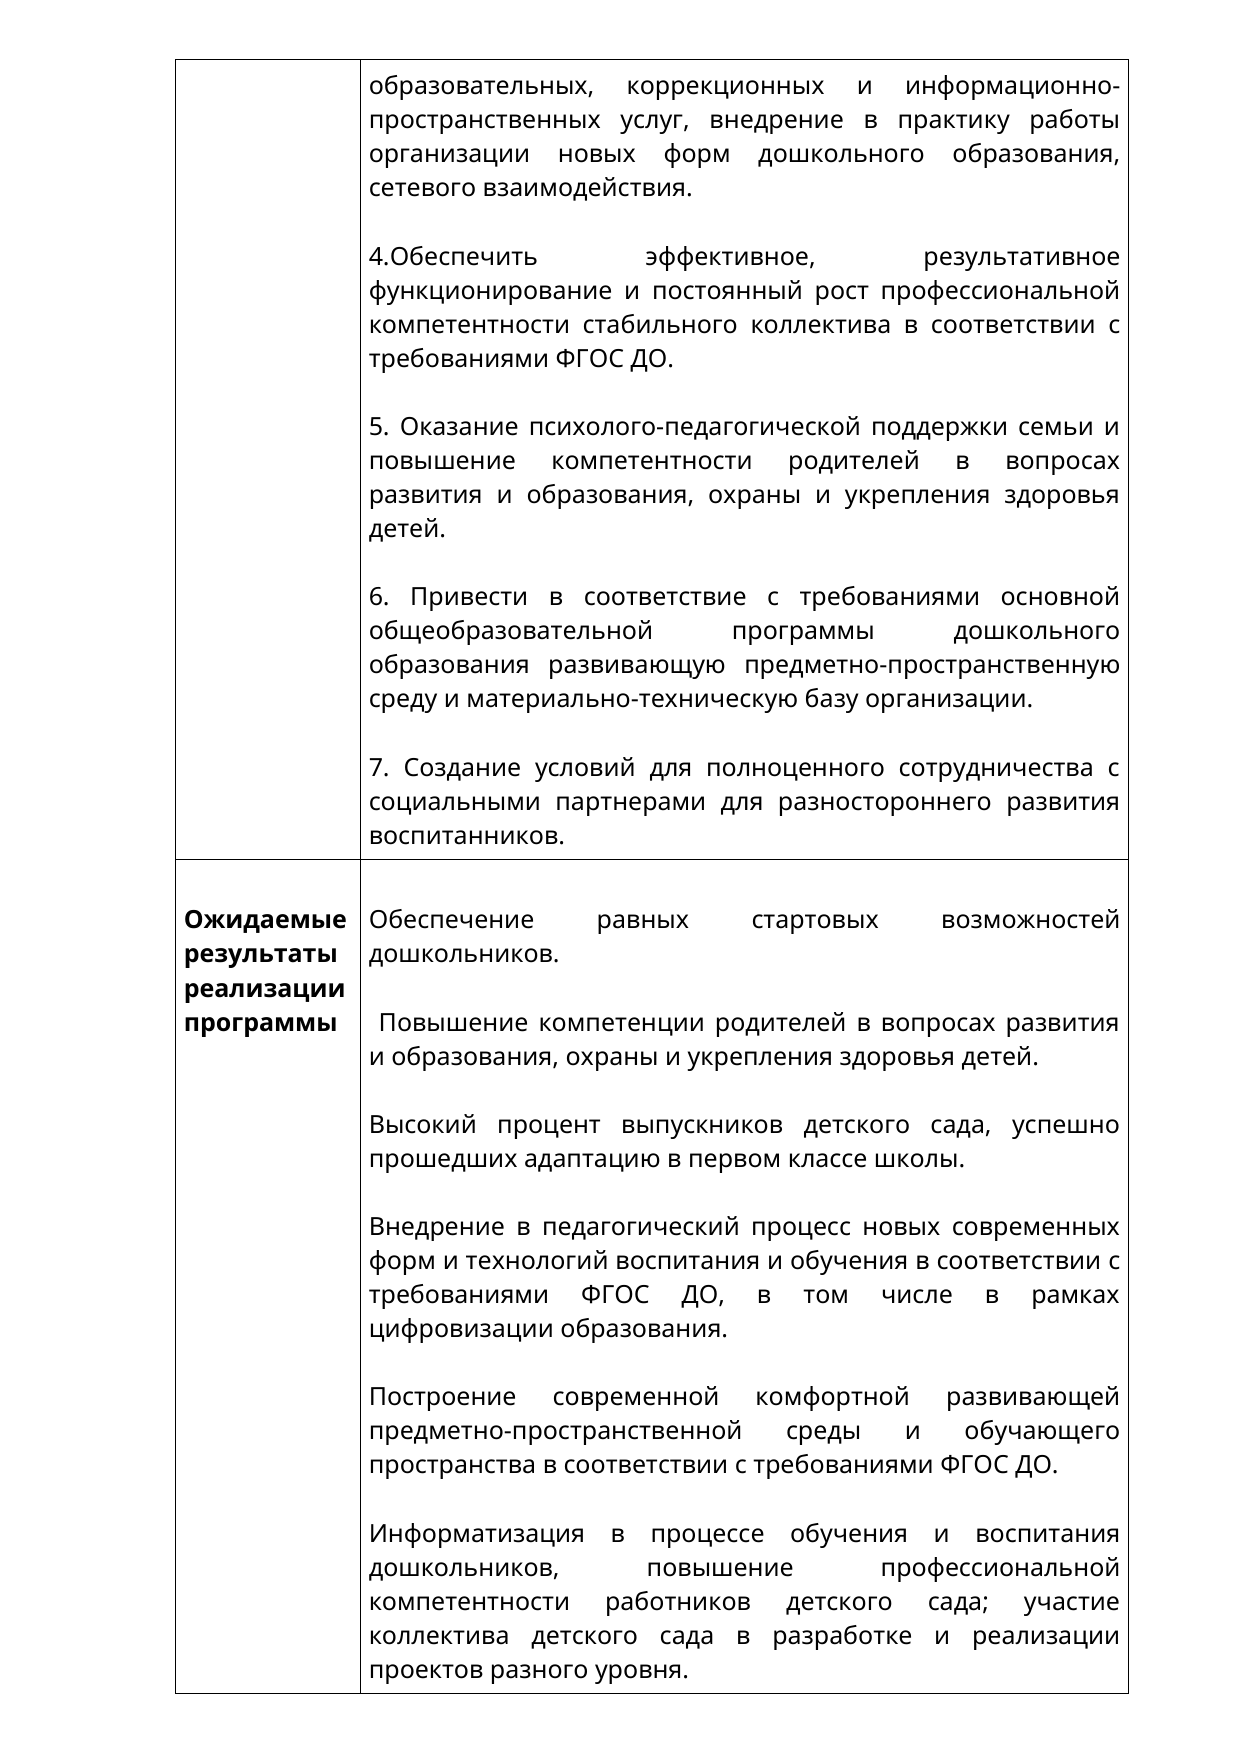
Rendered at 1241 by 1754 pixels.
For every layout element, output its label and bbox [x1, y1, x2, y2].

table_cell [361, 860, 1128, 1693]
table_cell [176, 860, 360, 1693]
table_cell [176, 60, 360, 859]
table_cell [361, 60, 1128, 859]
